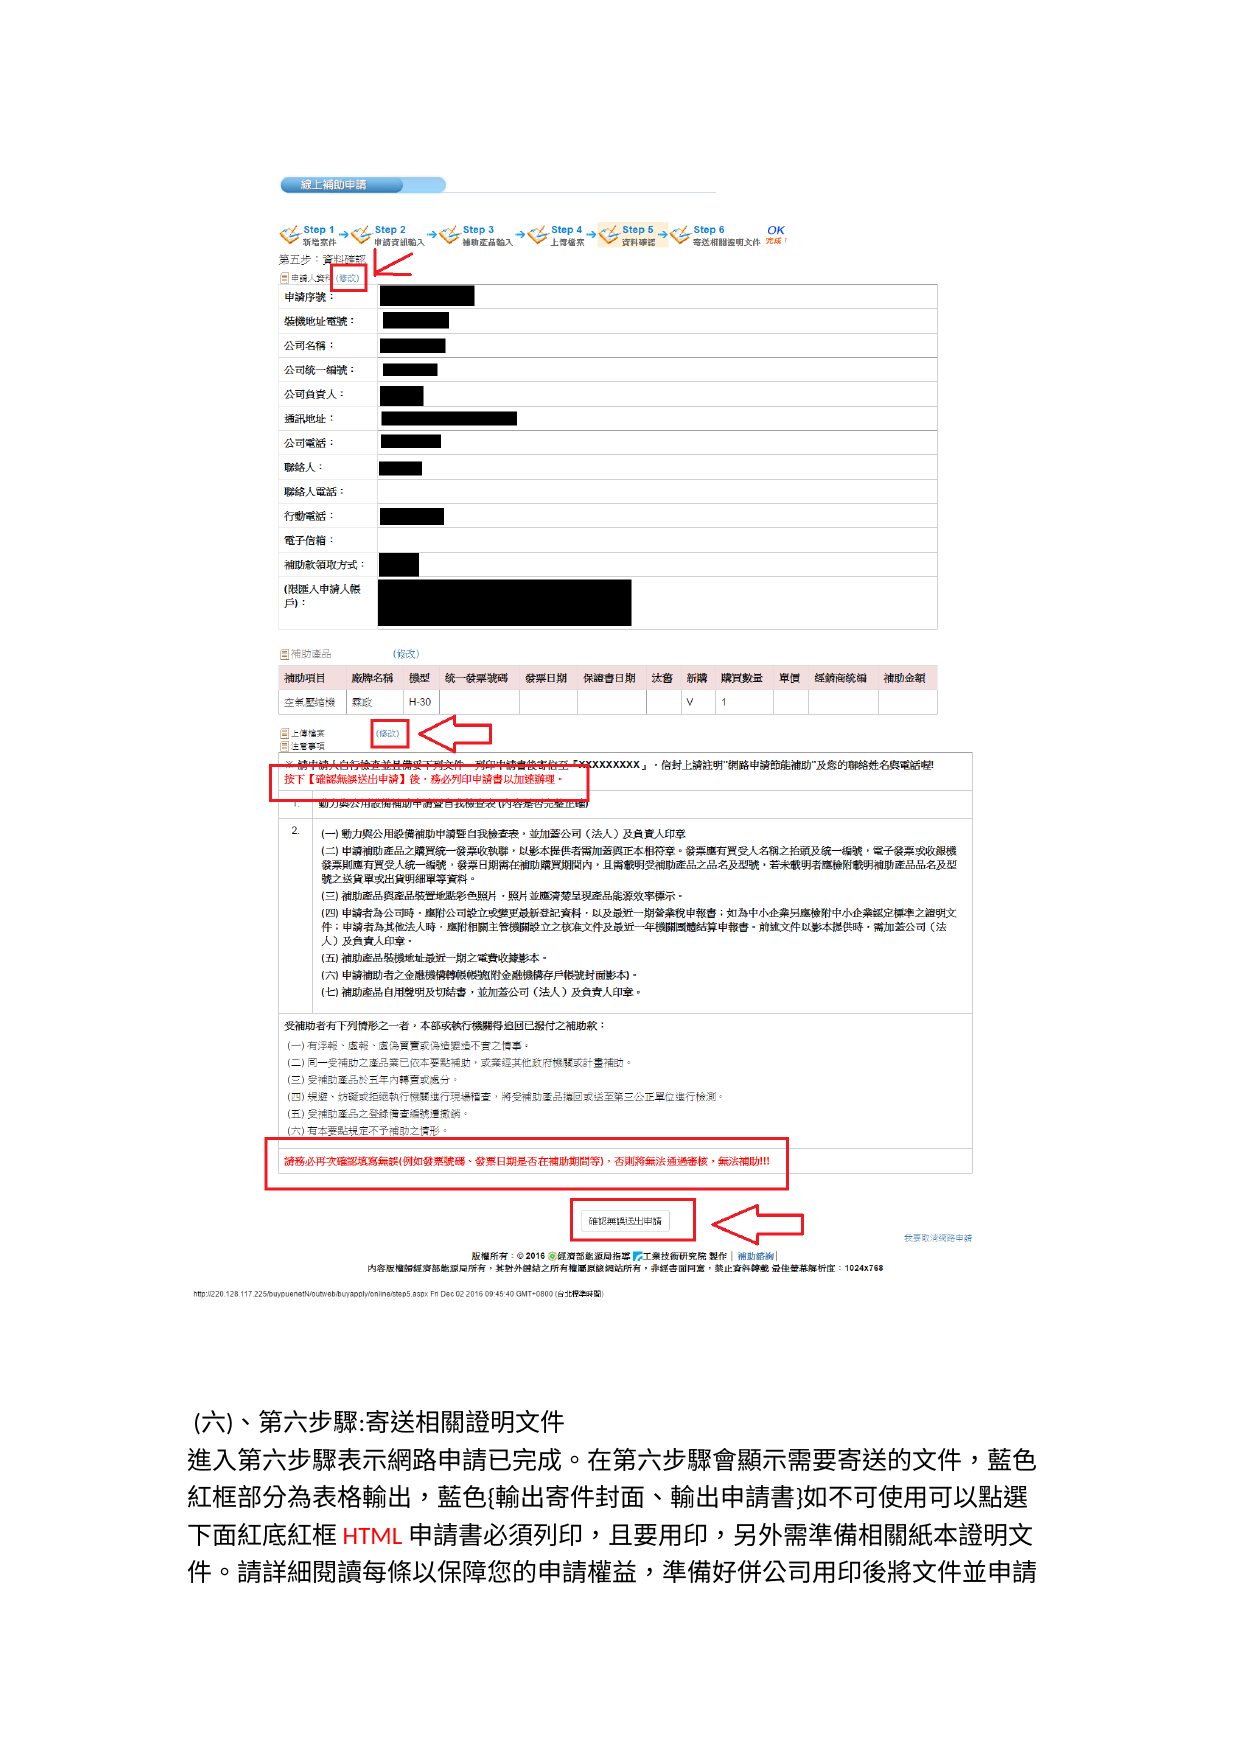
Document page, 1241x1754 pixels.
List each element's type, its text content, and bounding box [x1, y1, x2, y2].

text (六)、第六步驟:寄送相關證明文件 [187, 1402, 1053, 1439]
picture [187, 164, 1053, 1298]
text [187, 1439, 1053, 1589]
